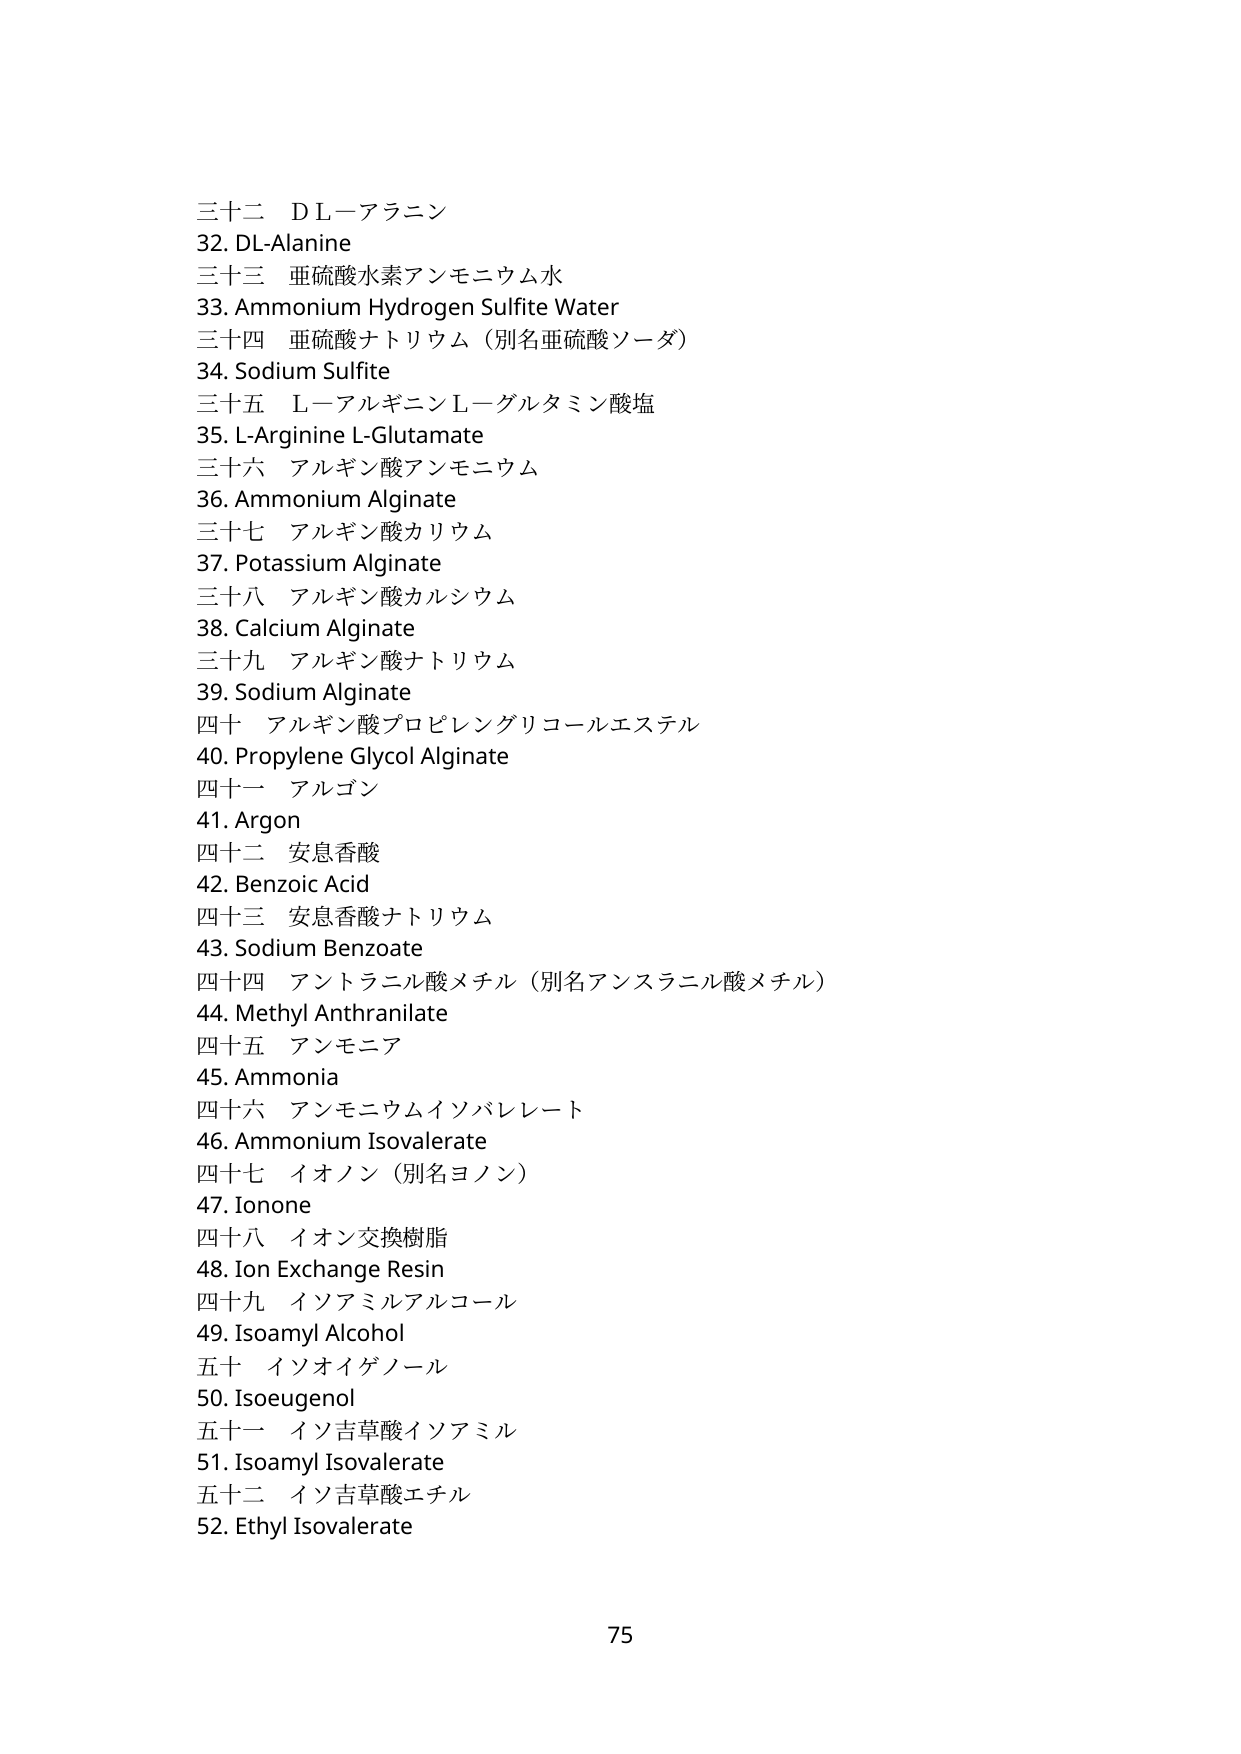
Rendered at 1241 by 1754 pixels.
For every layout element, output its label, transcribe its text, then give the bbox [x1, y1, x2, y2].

table_cell 三十六 アルギン酸アンモニウム 36. Ammonium Alginate [185, 450, 1091, 514]
table_cell 四十一 アルゴン 41. Argon [185, 771, 1091, 835]
table_cell 三十八 アルギン酸カルシウム 38. Calcium Alginate [185, 579, 1091, 643]
table_cell 三十五 Ｌ―アルギニンＬ―グルタミン酸塩 35. L-Arginine L-Glutamate [185, 386, 1091, 450]
table_cell 四十二 安息香酸 42. Benzoic Acid [185, 835, 1091, 899]
table_cell 三十二 ＤＬ―アラニン 32. DL-Alanine [185, 194, 1091, 258]
table_cell 三十四 亜硫酸ナトリウム（別名亜硫酸ソーダ） 34. Sodium Sulfite [185, 322, 1091, 386]
table_cell 四十七 イオノン（別名ヨノン） 47. Ionone [185, 1156, 1091, 1220]
table_cell 三十九 アルギン酸ナトリウム 39. Sodium Alginate [185, 643, 1091, 707]
table_cell 四十九 イソアミルアルコール 49. Isoamyl Alcohol [185, 1285, 1091, 1349]
table_cell 四十三 安息香酸ナトリウム 43. Sodium Benzoate [185, 900, 1091, 964]
table_cell 三十七 アルギン酸カリウム 37. Potassium Alginate [185, 515, 1091, 579]
table_cell 四十六 アンモニウムイソバレレート 46. Ammonium Isovalerate [185, 1092, 1091, 1156]
table_cell 五十二 イソ吉草酸エチル 52. Ethyl Isovalerate [185, 1477, 1091, 1541]
table_cell 五十 イソオイゲノール 50. Isoeugenol [185, 1349, 1091, 1413]
table_cell 四十 アルギン酸プロピレングリコールエステル 40. Propylene Glycol Alginate [185, 707, 1091, 771]
table_cell 五十一 イソ吉草酸イソアミル 51. Isoamyl Isovalerate [185, 1413, 1091, 1477]
table_cell 四十五 アンモニア 45. Ammonia [185, 1028, 1091, 1092]
table_cell 四十八 イオン交換樹脂 48. Ion Exchange Resin [185, 1220, 1091, 1284]
table_cell 四十四 アントラニル酸メチル（別名アンスラニル酸メチル） 44. Methyl Anthranilate [185, 964, 1091, 1028]
table_cell 三十三 亜硫酸水素アンモニウム水 33. Ammonium Hydrogen Sulfite Water [185, 258, 1091, 322]
